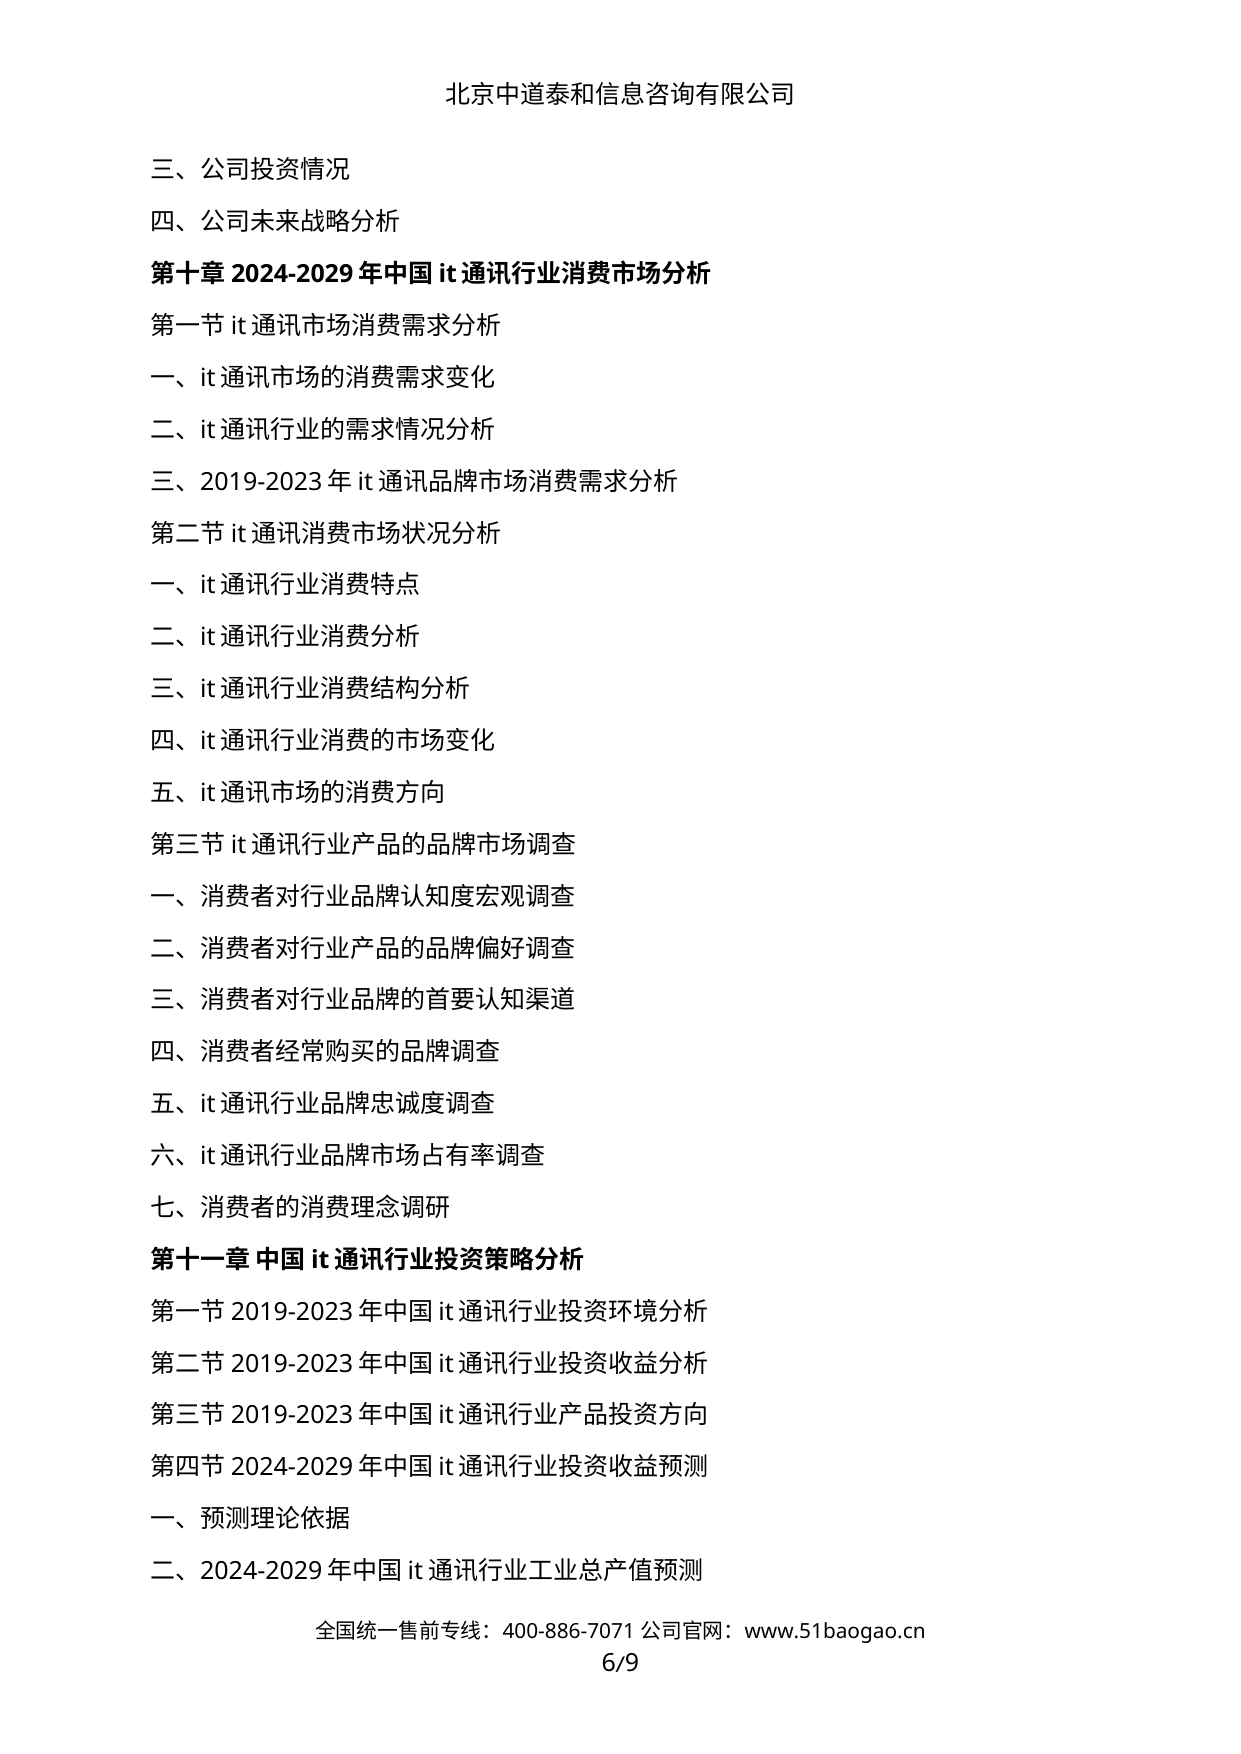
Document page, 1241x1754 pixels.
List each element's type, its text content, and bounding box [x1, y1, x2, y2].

text 四、it通讯行业消费的市场变化 [150, 721, 1090, 757]
text 三、it通讯行业消费结构分析 [150, 669, 1090, 705]
text 五、it通讯市场的消费方向 [150, 772, 1090, 809]
text 第一节 it通讯市场消费需求分析 [150, 306, 1090, 342]
text 四、消费者经常购买的品牌调查 [150, 1032, 1090, 1068]
text 一、it通讯行业消费特点 [150, 565, 1090, 601]
text 五、it通讯行业品牌忠诚度调查 [150, 1084, 1090, 1120]
text 第二节 2019-2023年中国it通讯行业投资收益分析 [150, 1343, 1090, 1379]
text 六、it通讯行业品牌市场占有率调查 [150, 1136, 1090, 1172]
text 二、2024-2029年中国it通讯行业工业总产值预测 [150, 1551, 1090, 1587]
text 三、公司投资情况 [150, 150, 1090, 186]
text 七、消费者的消费理念调研 [150, 1187, 1090, 1224]
text 一、预测理论依据 [150, 1499, 1090, 1535]
text 第十一章 中国it通讯行业投资策略分析 [150, 1239, 1090, 1276]
text 第一节 2019-2023年中国it通讯行业投资环境分析 [150, 1291, 1090, 1327]
text 第三节 2019-2023年中国it通讯行业产品投资方向 [150, 1395, 1090, 1431]
text 一、消费者对行业品牌认知度宏观调查 [150, 876, 1090, 912]
text 二、it通讯行业消费分析 [150, 617, 1090, 653]
text 三、消费者对行业品牌的首要认知渠道 [150, 980, 1090, 1016]
text 二、it通讯行业的需求情况分析 [150, 409, 1090, 446]
text 第二节 it通讯消费市场状况分析 [150, 513, 1090, 549]
text 三、2019-2023年it通讯品牌市场消费需求分析 [150, 461, 1090, 497]
text 二、消费者对行业产品的品牌偏好调查 [150, 928, 1090, 964]
text 一、it通讯市场的消费需求变化 [150, 357, 1090, 394]
text 第十章 2024-2029年中国it通讯行业消费市场分析 [150, 254, 1090, 290]
text 第四节 2024-2029年中国it通讯行业投资收益预测 [150, 1447, 1090, 1483]
text 四、公司未来战略分析 [150, 202, 1090, 238]
text 第三节 it通讯行业产品的品牌市场调查 [150, 824, 1090, 861]
